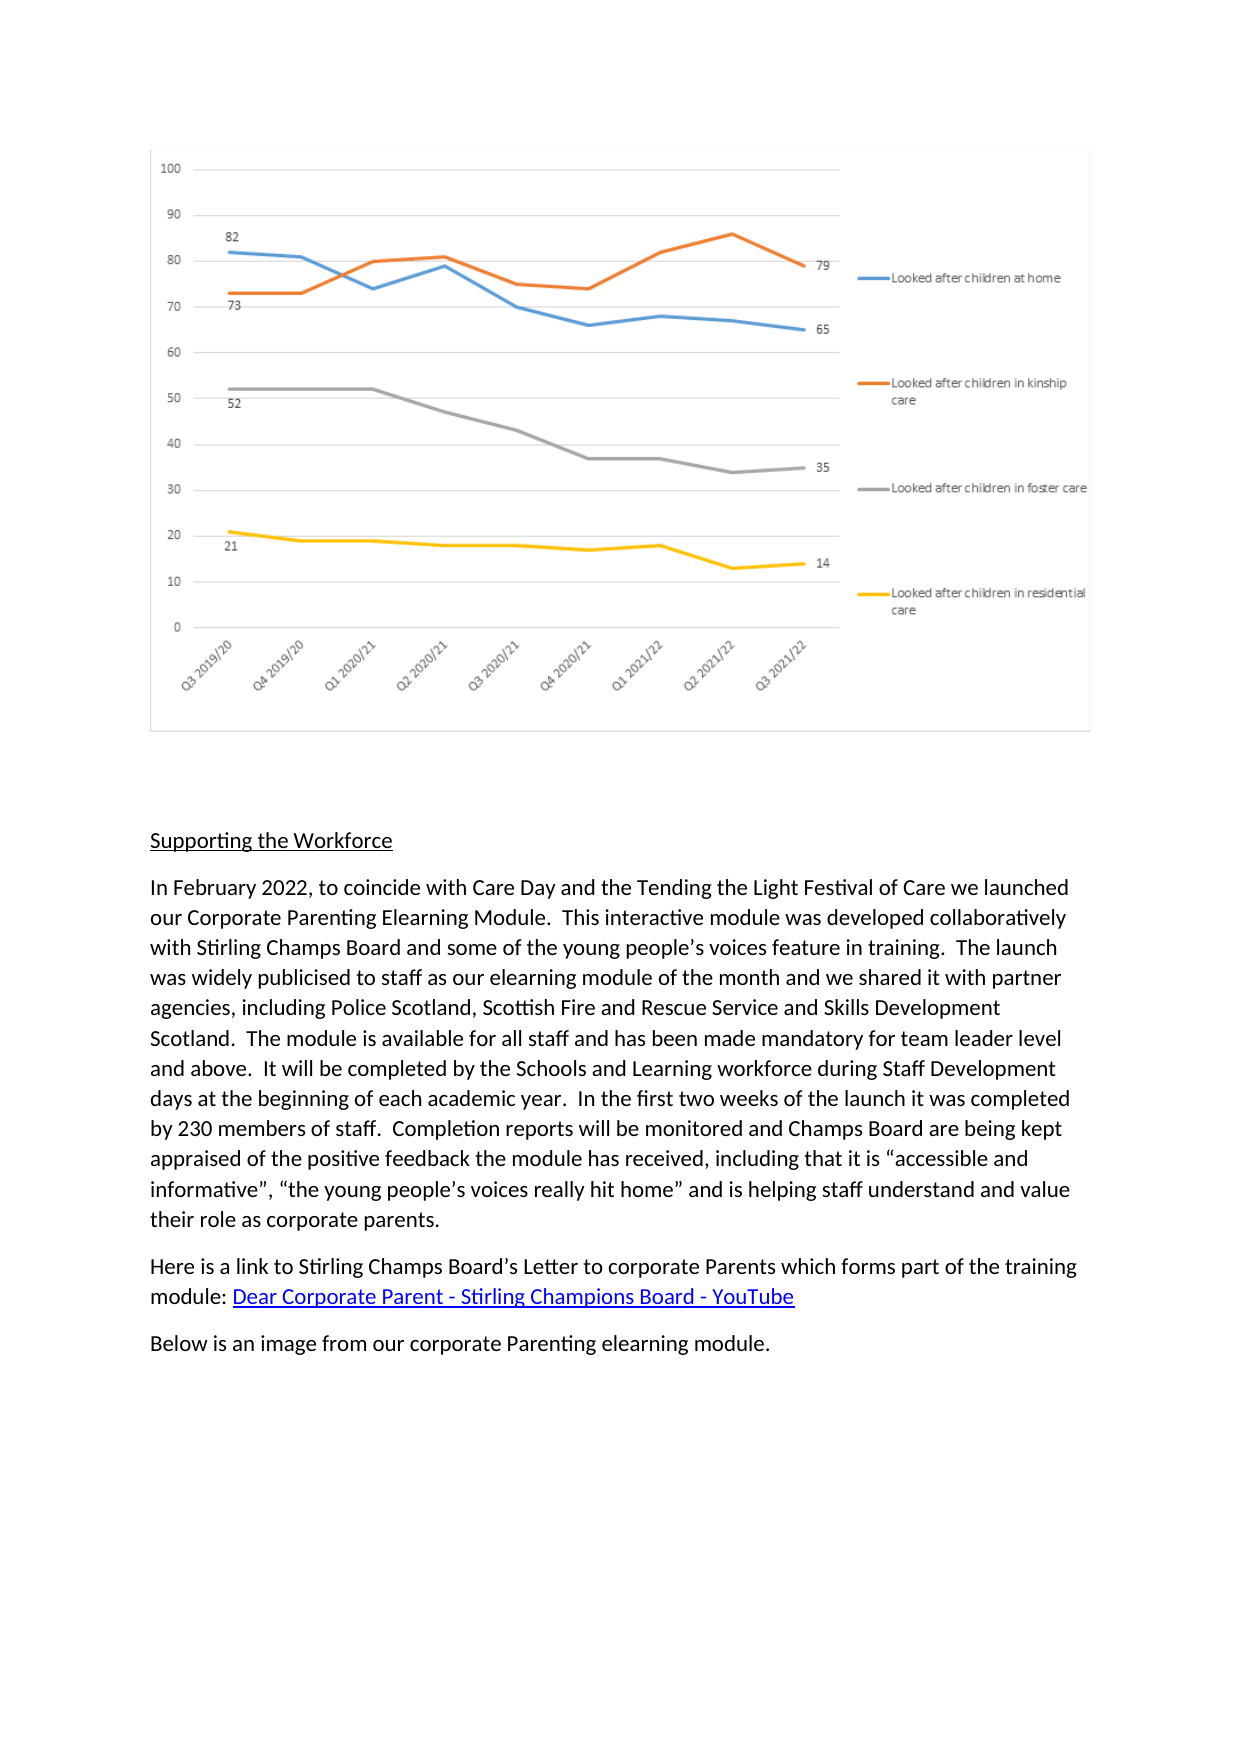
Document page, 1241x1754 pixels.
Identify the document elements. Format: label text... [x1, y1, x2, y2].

text Supporting the Workforce [150, 826, 1090, 854]
text Below is an image from our corporate Parenting elearning module. [150, 1329, 1090, 1357]
picture [150, 150, 1091, 732]
text In February 2022, to coincide with Care Day and the Tending the Light Festival of Care we launched our Corporate Parenting Elearning Module. This interactive module was developed collaboratively with Stirling Champs Board and some of the young people’s voices feature in training. The launch was widely publicised to staff as our elearning module of the month and we shared it with partner agencies, including Police Scotland, Scottish Fire and Rescue Service and Skills Development Scotland. The module is available for all staff and has been made mandatory for team leader level and above. It will be completed by the Schools and Learning workforce during Staff Development days at the beginning of each academic year. In the first two weeks of the launch it was completed by 230 members of staff. Completion reports will be monitored and Champs Board are being kept appraised of the positive feedback the module has received, including that it is “accessible and informative”, “the young people’s voices really hit home” and is helping staff understand and value their role as corporate parents. [150, 873, 1090, 1233]
text Here is a link to Stirling Champs Board’s Letter to corporate Parents which forms part of the training module: Dear Corporate Parent - Stirling Champions Board - YouTube [150, 1252, 1090, 1310]
